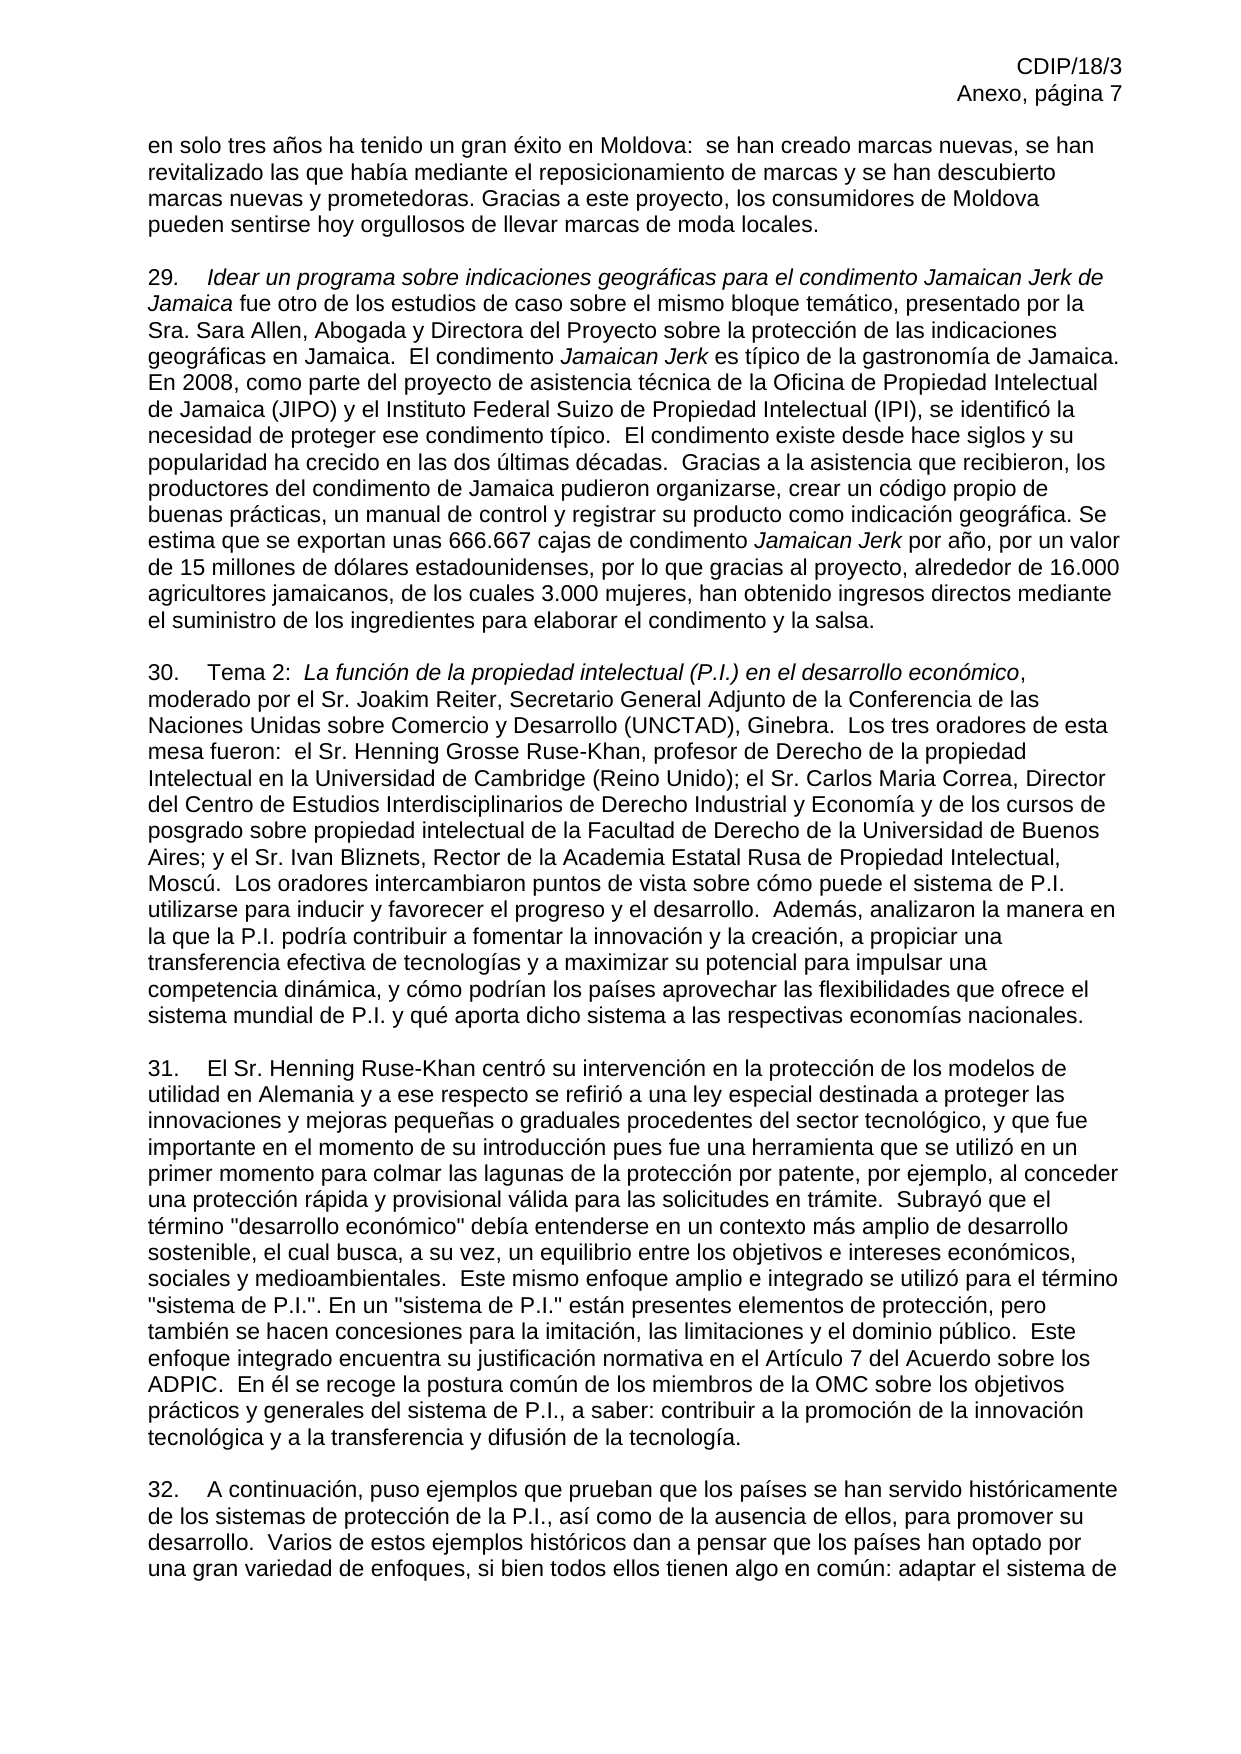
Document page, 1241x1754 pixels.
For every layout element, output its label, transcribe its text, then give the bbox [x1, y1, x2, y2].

text 31. El Sr. Henning Ruse-Khan centró su intervención en la protección de los modelos de utilidad en Alemania y a ese respecto se refirió a una ley especial destinada a proteger las innovaciones y mejoras pequeñas o graduales procedentes del sector tecnológico, y que fue importante en el momento de su introducción pues fue una herramienta que se utilizó en un primer momento para colmar las lagunas de la protección por patente, por ejemplo, al conceder una protección rápida y provisional válida para las solicitudes en trámite. Subrayó que el término "desarrollo económico" debía entenderse en un contexto más amplio de desarrollo sostenible, el cual busca, a su vez, un equilibrio entre los objetivos e intereses económicos, sociales y medioambientales. Este mismo enfoque amplio e integrado se utilizó para el término "sistema de P.I.". En un "sistema de P.I." están presentes elementos de protección, pero también se hacen concesiones para la imitación, las limitaciones y el dominio público. Este enfoque integrado encuentra su justificación normativa en el Artículo 7 del Acuerdo sobre los ADPIC. En él se recoge la postura común de los miembros de la OMC sobre los objetivos prácticos y generales del sistema de P.I., a saber: contribuir a la promoción de la innovación tecnológica y a la transferencia y difusión de la tecnología. [148, 1054, 1122, 1450]
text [148, 1476, 1122, 1582]
text 30. Tema 2: La función de la propiedad intelectual (P.I.) en el desarrollo económico, moderado por el Sr. Joakim Reiter, Secretario General Adjunto de la Conferencia de las Naciones Unidas sobre Comercio y Desarrollo (UNCTAD), Ginebra. Los tres oradores de esta mesa fueron: el Sr. Henning Grosse Ruse-Khan, profesor de Derecho de la propiedad Intelectual en la Universidad de Cambridge (Reino Unido); el Sr. Carlos Maria Correa, Director del Centro de Estudios Interdisciplinarios de Derecho Industrial y Economía y de los cursos de posgrado sobre propiedad intelectual de la Facultad de Derecho de la Universidad de Buenos Aires; y el Sr. Ivan Bliznets, Rector de la Academia Estatal Rusa de Propiedad Intelectual, Moscú. Los oradores intercambiaron puntos de vista sobre cómo puede el sistema de P.I. utilizarse para inducir y favorecer el progreso y el desarrollo. Además, analizaron la manera en la que la P.I. podría contribuir a fomentar la innovación y la creación, a propiciar una transferencia efectiva de tecnologías y a maximizar su potencial para impulsar una competencia dinámica, y cómo podrían los países aprovechar las flexibilidades que ofrece el sistema mundial de P.I. y qué aporta dicho sistema a las respectivas economías nacionales. [148, 659, 1122, 1028]
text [148, 132, 1122, 238]
text 29. Idear un programa sobre indicaciones geográficas para el condimento Jamaican Jerk de Jamaica fue otro de los estudios de caso sobre el mismo bloque temático, presentado por la Sra. Sara Allen, Abogada y Directora del Proyecto sobre la protección de las indicaciones geográficas en Jamaica. El condimento Jamaican Jerk es típico de la gastronomía de Jamaica. En 2008, como parte del proyecto de asistencia técnica de la Oficina de Propiedad Intelectual de Jamaica (JIPO) y el Instituto Federal Suizo de Propiedad Intelectual (IPI), se identificó la necesidad de proteger ese condimento típico. El condimento existe desde hace siglos y su popularidad ha crecido en las dos últimas décadas. Gracias a la asistencia que recibieron, los productores del condimento de Jamaica pudieron organizarse, crear un código propio de buenas prácticas, un manual de control y registrar su producto como indicación geográfica. Se estima que se exportan unas 666.667 cajas de condimento Jamaican Jerk por año, por un valor de 15 millones de dólares estadounidenses, por lo que gracias al proyecto, alrededor de 16.000 agricultores jamaicanos, de los cuales 3.000 mujeres, han obtenido ingresos directos mediante el suministro de los ingredientes para elaborar el condimento y la salsa. [148, 264, 1122, 633]
